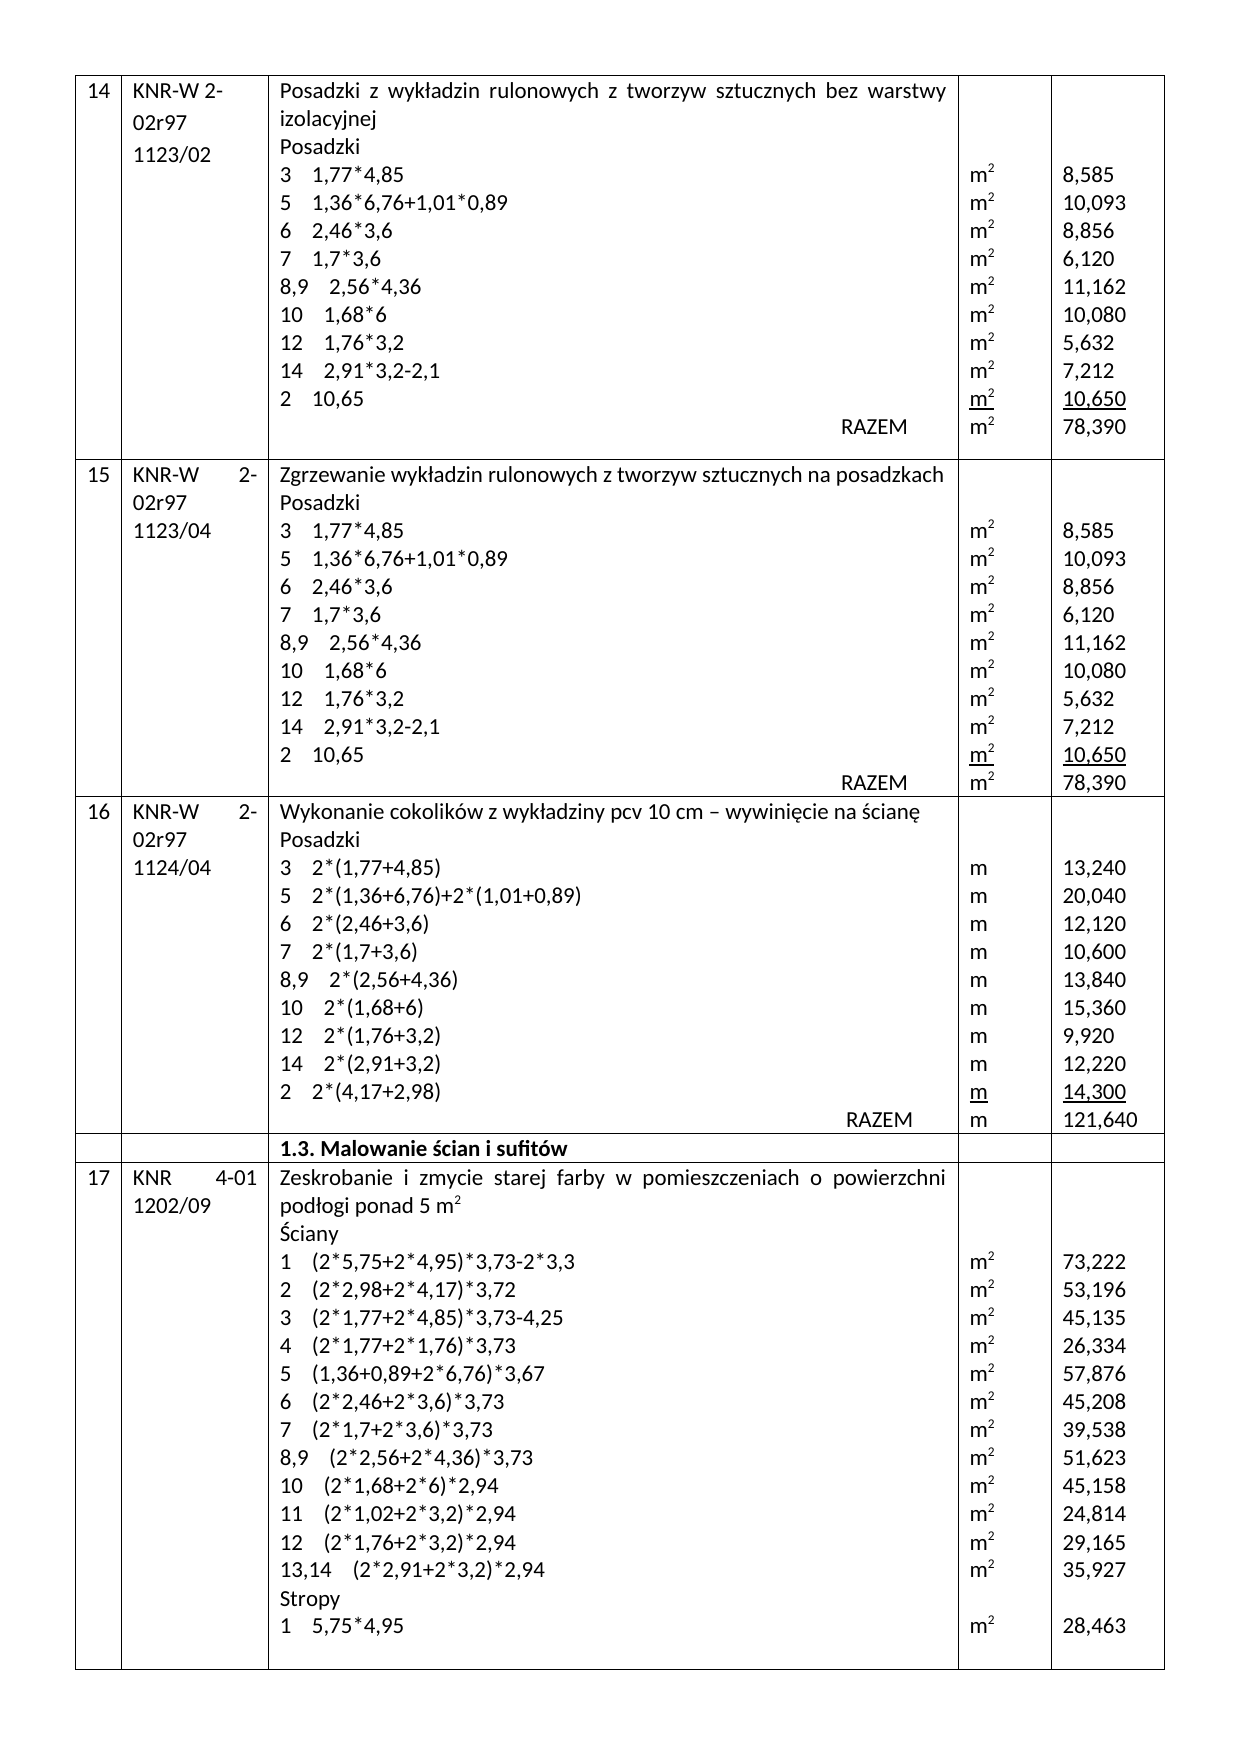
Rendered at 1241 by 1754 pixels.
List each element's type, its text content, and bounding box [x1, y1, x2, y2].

table_cell KNR 4-01 1202/09 [122, 1163, 268, 1669]
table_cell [269, 1163, 958, 1669]
table_cell KNR-W 2-02r97 1123/02 [122, 76, 268, 459]
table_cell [1052, 1163, 1164, 1669]
table_cell m2 m2 m2 m2 m2 m2 m2 m2 m2 m2 [959, 460, 1051, 796]
table_cell KNR-W 2-02r97 1123/04 [122, 460, 268, 796]
table_cell [76, 1134, 121, 1162]
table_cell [959, 1163, 1051, 1669]
table_cell Wykonanie cokolików z wykładziny pcv 10 cm – wywinięcie na ścianę Posadzki 3 2*(1,77+4,85) 5 2*(1,36+6,76)+2*(1,01+0,89) 6 2*(2,46+3,6) 7 2*(1,7+3,6) 8,9 2*(2,56+4,36) 10 2*(1,68+6) 12 2*(1,76+3,2) 14 2*(2,91+3,2) 2 2*(4,17+2,98) RAZEM [269, 797, 958, 1133]
table_cell Zgrzewanie wykładzin rulonowych z tworzyw sztucznych na posadzkach Posadzki 3 1,77*4,85 5 1,36*6,76+1,01*0,89 6 2,46*3,6 7 1,7*3,6 8,9 2,56*4,36 10 1,68*6 12 1,76*3,2 14 2,91*3,2-2,1 2 10,65 RAZEM [269, 460, 958, 796]
table_cell [959, 1134, 1051, 1162]
table_cell 14 [76, 76, 121, 459]
table_cell 15 [76, 460, 121, 796]
table_cell KNR-W 2-02r97 1124/04 [122, 797, 268, 1133]
table_cell [1052, 1134, 1164, 1162]
table_cell Posadzki z wykładzin rulonowych z tworzyw sztucznych bez warstwy izolacyjnej Posadzki 3 1,77*4,85 5 1,36*6,76+1,01*0,89 6 2,46*3,6 7 1,7*3,6 8,9 2,56*4,36 10 1,68*6 12 1,76*3,2 14 2,91*3,2-2,1 2 10,65 RAZEM [269, 76, 958, 459]
table_cell 8,585 10,093 8,856 6,120 11,162 10,080 5,632 7,212 10,650 78,390 [1052, 460, 1164, 796]
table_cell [1052, 76, 1164, 459]
table_cell 16 [76, 797, 121, 1133]
table_cell [122, 1134, 268, 1162]
table_cell 17 [76, 1163, 121, 1669]
table_cell 13,240 20,040 12,120 10,600 13,840 15,360 9,920 12,220 14,300 121,640 [1052, 797, 1164, 1133]
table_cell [959, 76, 1051, 459]
table_cell m m m m m m m m m m [959, 797, 1051, 1133]
table_cell 1.3. Malowanie ścian i sufitów [269, 1134, 958, 1162]
